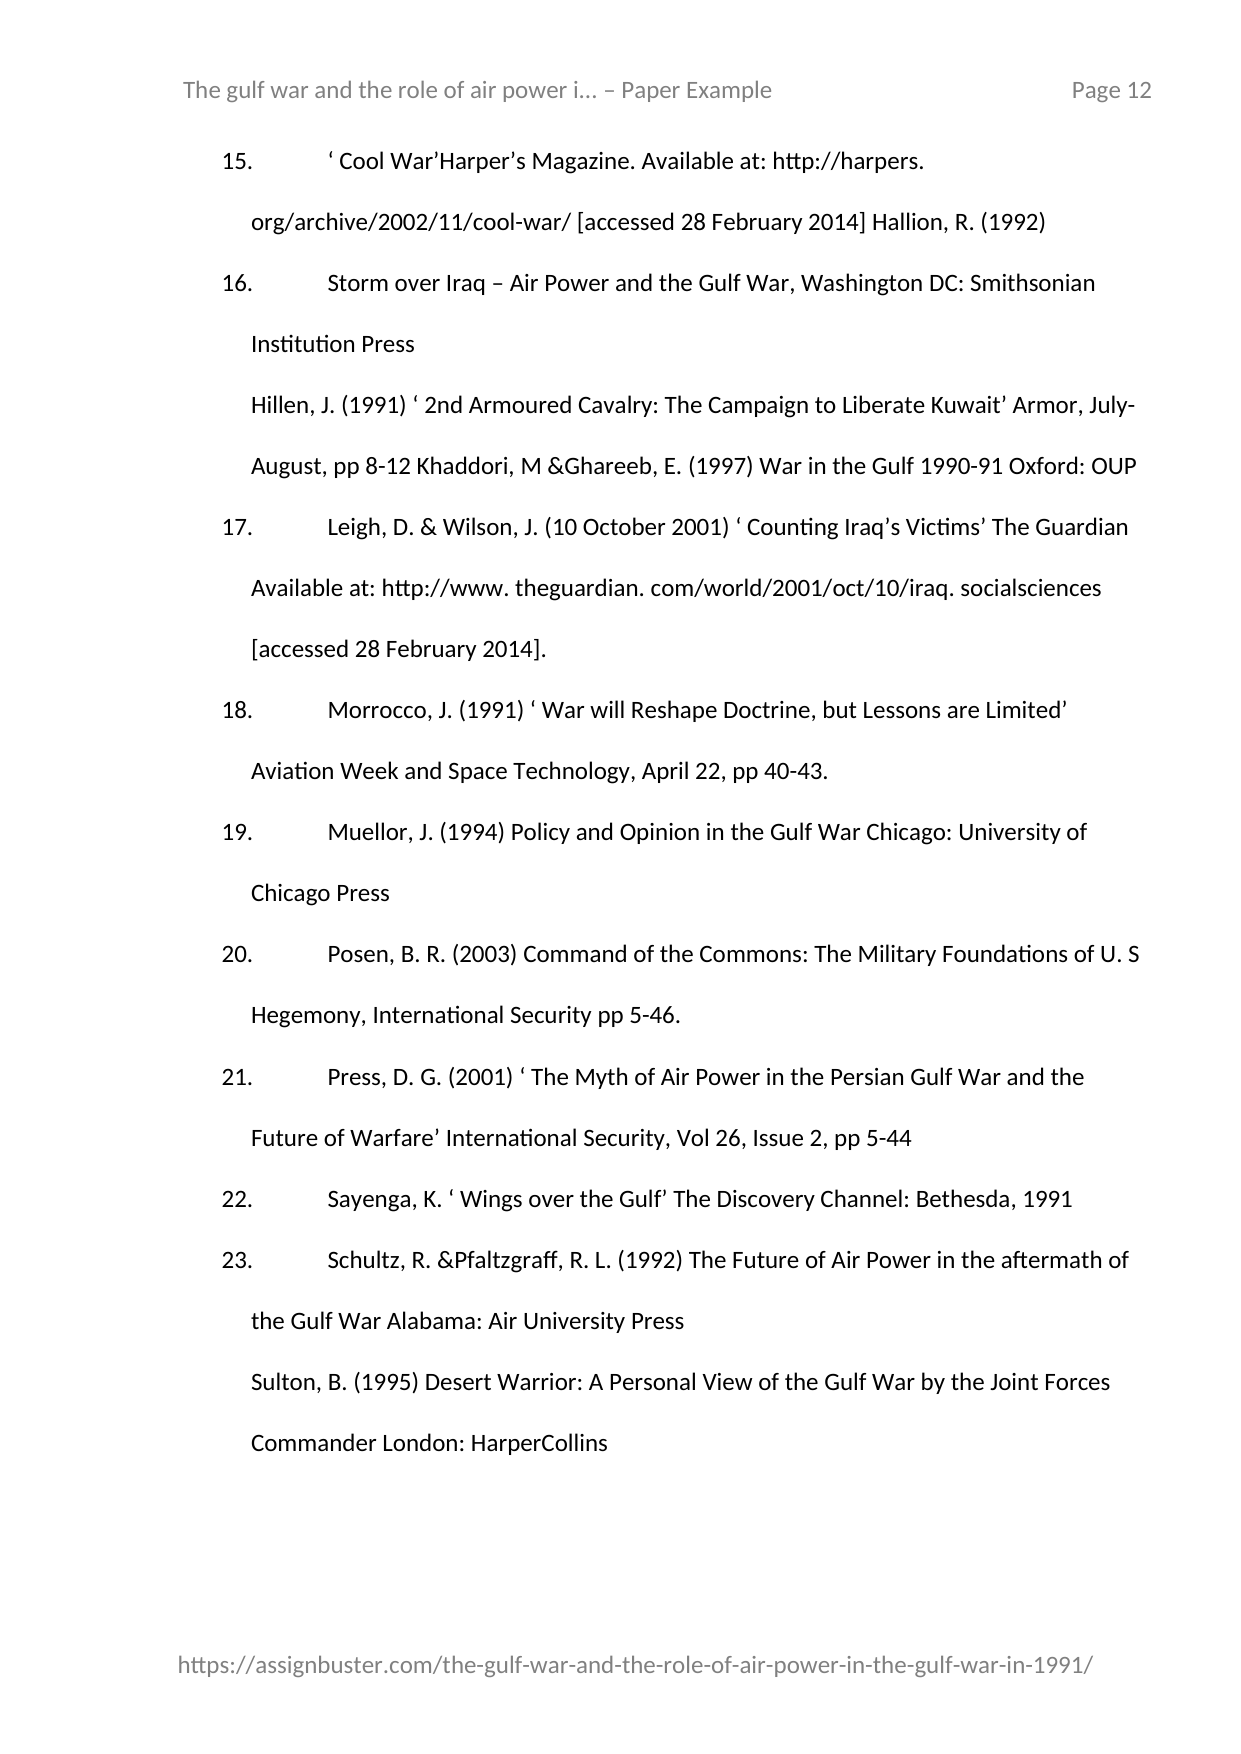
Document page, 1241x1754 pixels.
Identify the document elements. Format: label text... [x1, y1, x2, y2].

list Storm over Iraq – Air Power and the Gulf War, Washington DC: Smithsonian Institution Press Hillen, J. (1991) ‘ 2nd Armoured Cavalry: The Campaign to Liberate Kuwait’ Armor, July-August, pp 8-12 Khaddori, M &Ghareeb, E. (1997) War in the Gulf 1990-91 Oxford: OUP [221, 267, 1152, 481]
list Leigh, D. & Wilson, J. (10 October 2001) ‘ Counting Iraq’s Victims’ The Guardian Available at: http://www. theguardian. com/world/2001/oct/10/iraq. socialsciences [accessed 28 February 2014]. [221, 511, 1152, 664]
list Morrocco, J. (1991) ‘ War will Reshape Doctrine, but Lessons are Limited’ Aviation Week and Space Technology, April 22, pp 40-43. [221, 694, 1152, 786]
list Muellor, J. (1994) Policy and Opinion in the Gulf War Chicago: University of Chicago Press [221, 816, 1152, 908]
list ‘ Cool War’Harper’s Magazine. Available at: http://harpers. org/archive/2002/11/cool-war/ [accessed 28 February 2014] Hallion, R. (1992) [221, 145, 1152, 237]
list Press, D. G. (2001) ‘ The Myth of Air Power in the Persian Gulf War and the Future of Warfare’ International Security, Vol 26, Issue 2, pp 5-44 [221, 1061, 1152, 1152]
list Posen, B. R. (2003) Command of the Commons: The Military Foundations of U. S Hegemony, International Security pp 5-46. [221, 938, 1152, 1030]
list Schultz, R. &Pfaltzgraff, R. L. (1992) The Future of Air Power in the aftermath of the Gulf War Alabama: Air University Press Sulton, B. (1995) Desert Warrior: A Personal View of the Gulf War by the Joint Forces Commander London: HarperCollins [221, 1244, 1152, 1457]
list Sayenga, K. ‘ Wings over the Gulf’ The Discovery Channel: Bethesda, 1991 [221, 1183, 1152, 1213]
